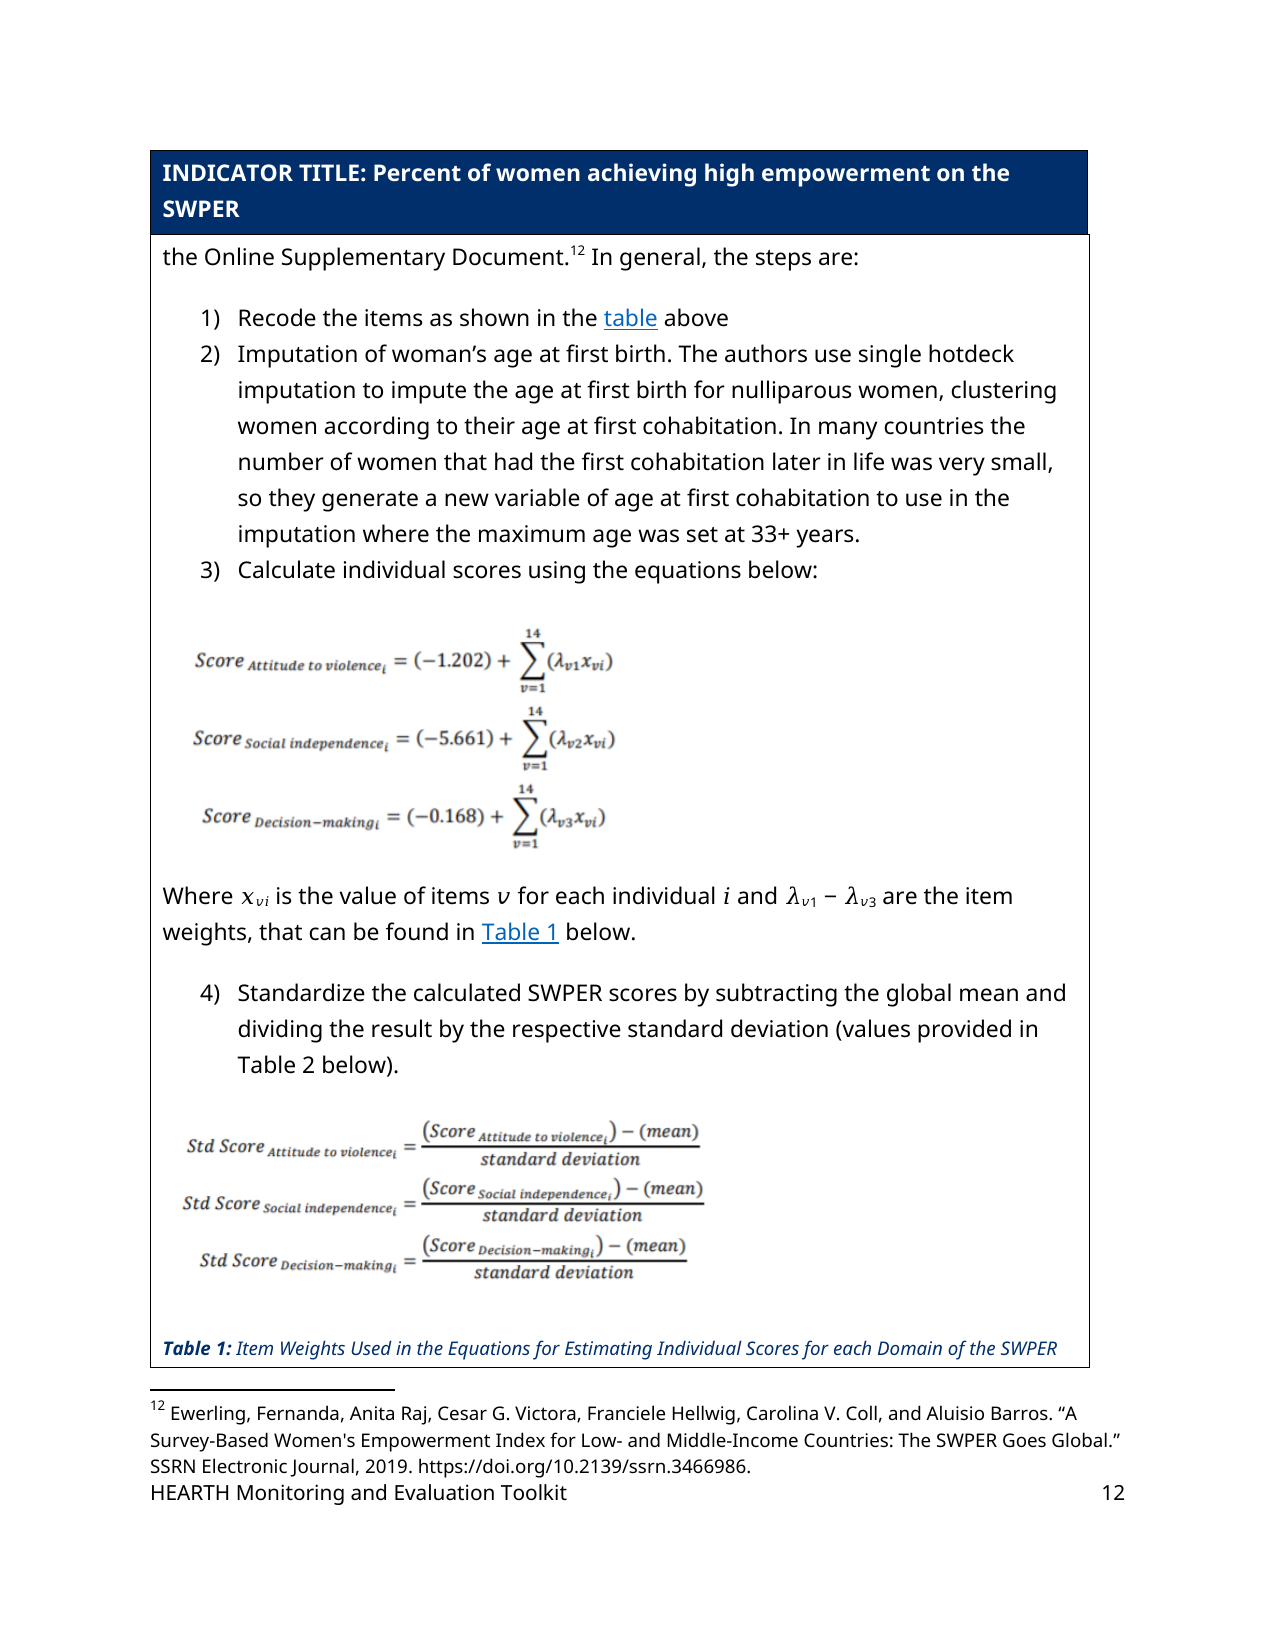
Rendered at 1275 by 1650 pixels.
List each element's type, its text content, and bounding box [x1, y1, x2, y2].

picture [162, 1112, 719, 1306]
picture [162, 620, 656, 851]
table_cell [151, 235, 1089, 1367]
table_header INDICATOR TITLE: Percent of women achieving high empowerment on the SWPER [151, 151, 1087, 234]
